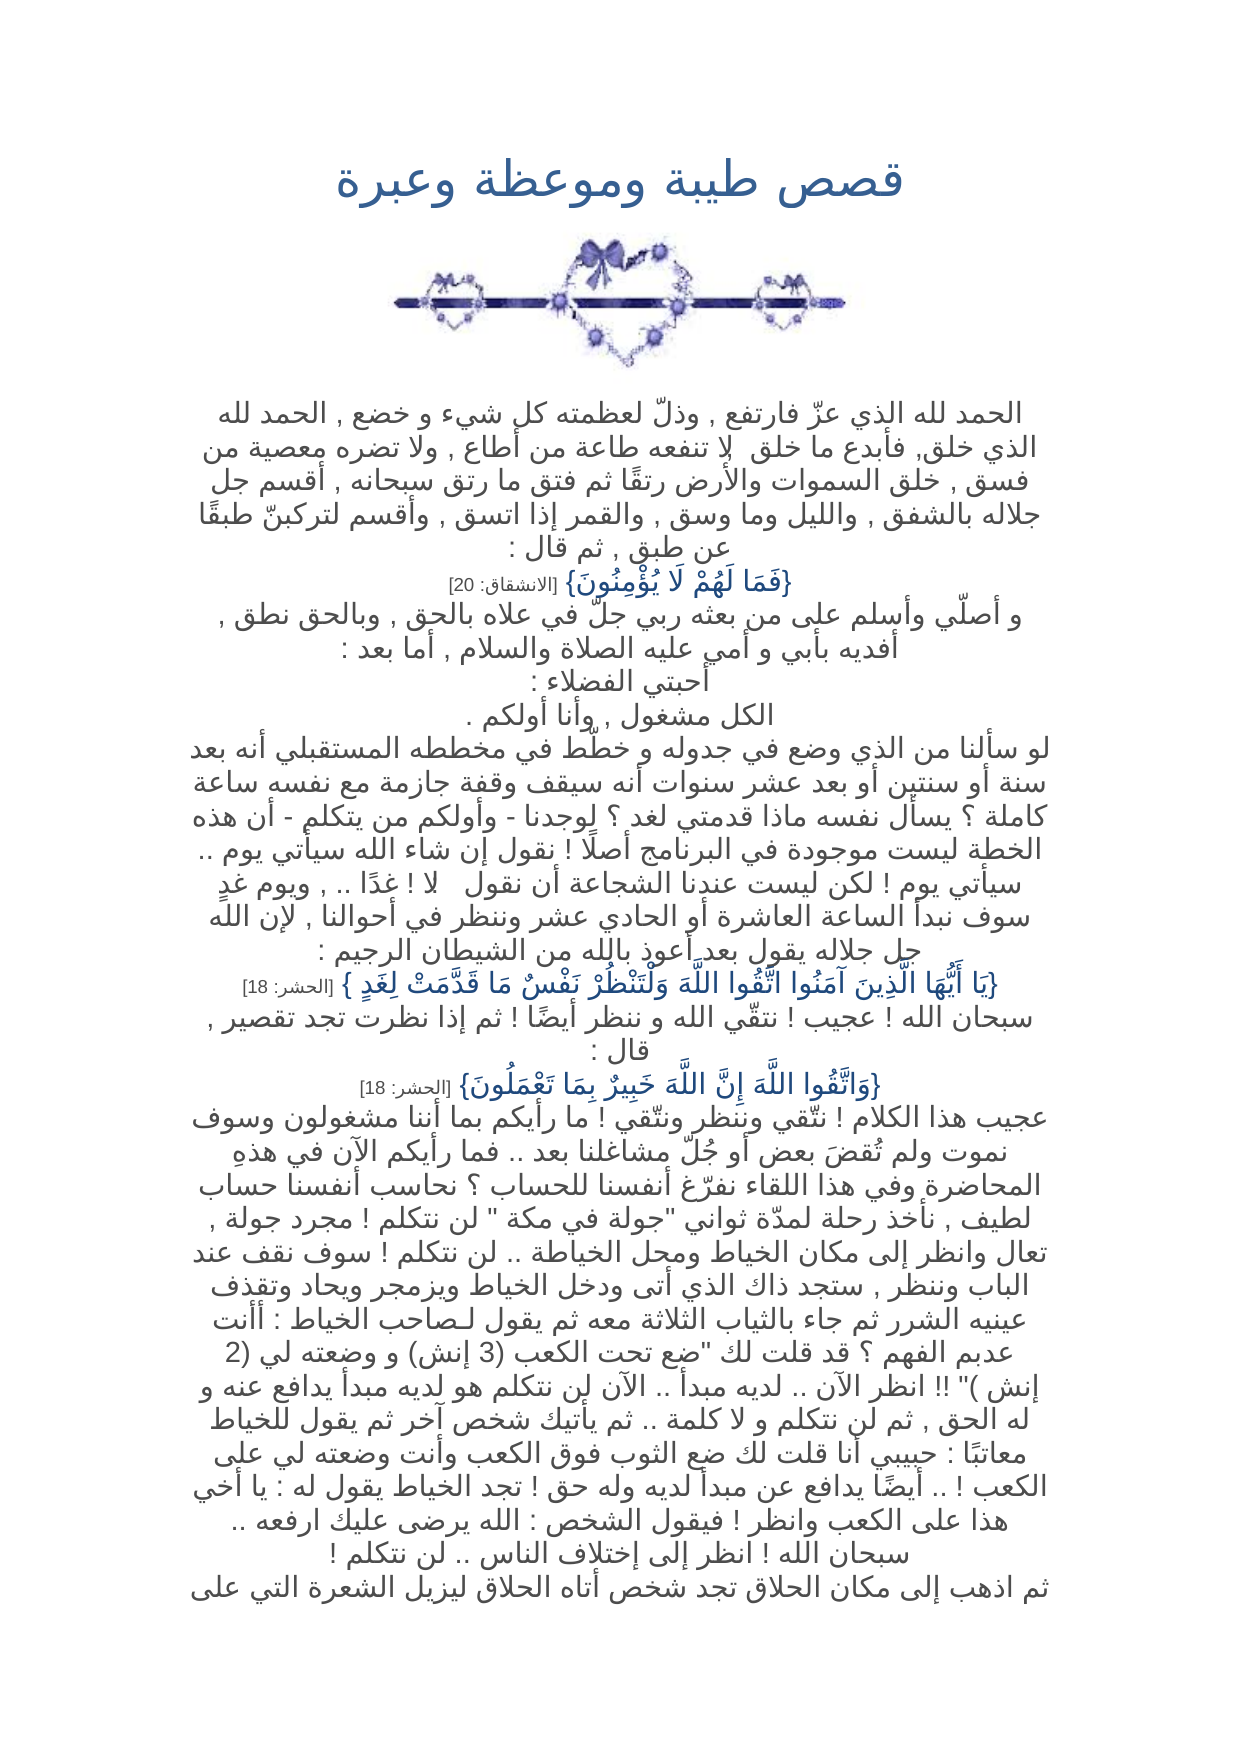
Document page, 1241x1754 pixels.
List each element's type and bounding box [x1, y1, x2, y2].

picture [338, 208, 902, 396]
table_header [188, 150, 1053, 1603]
